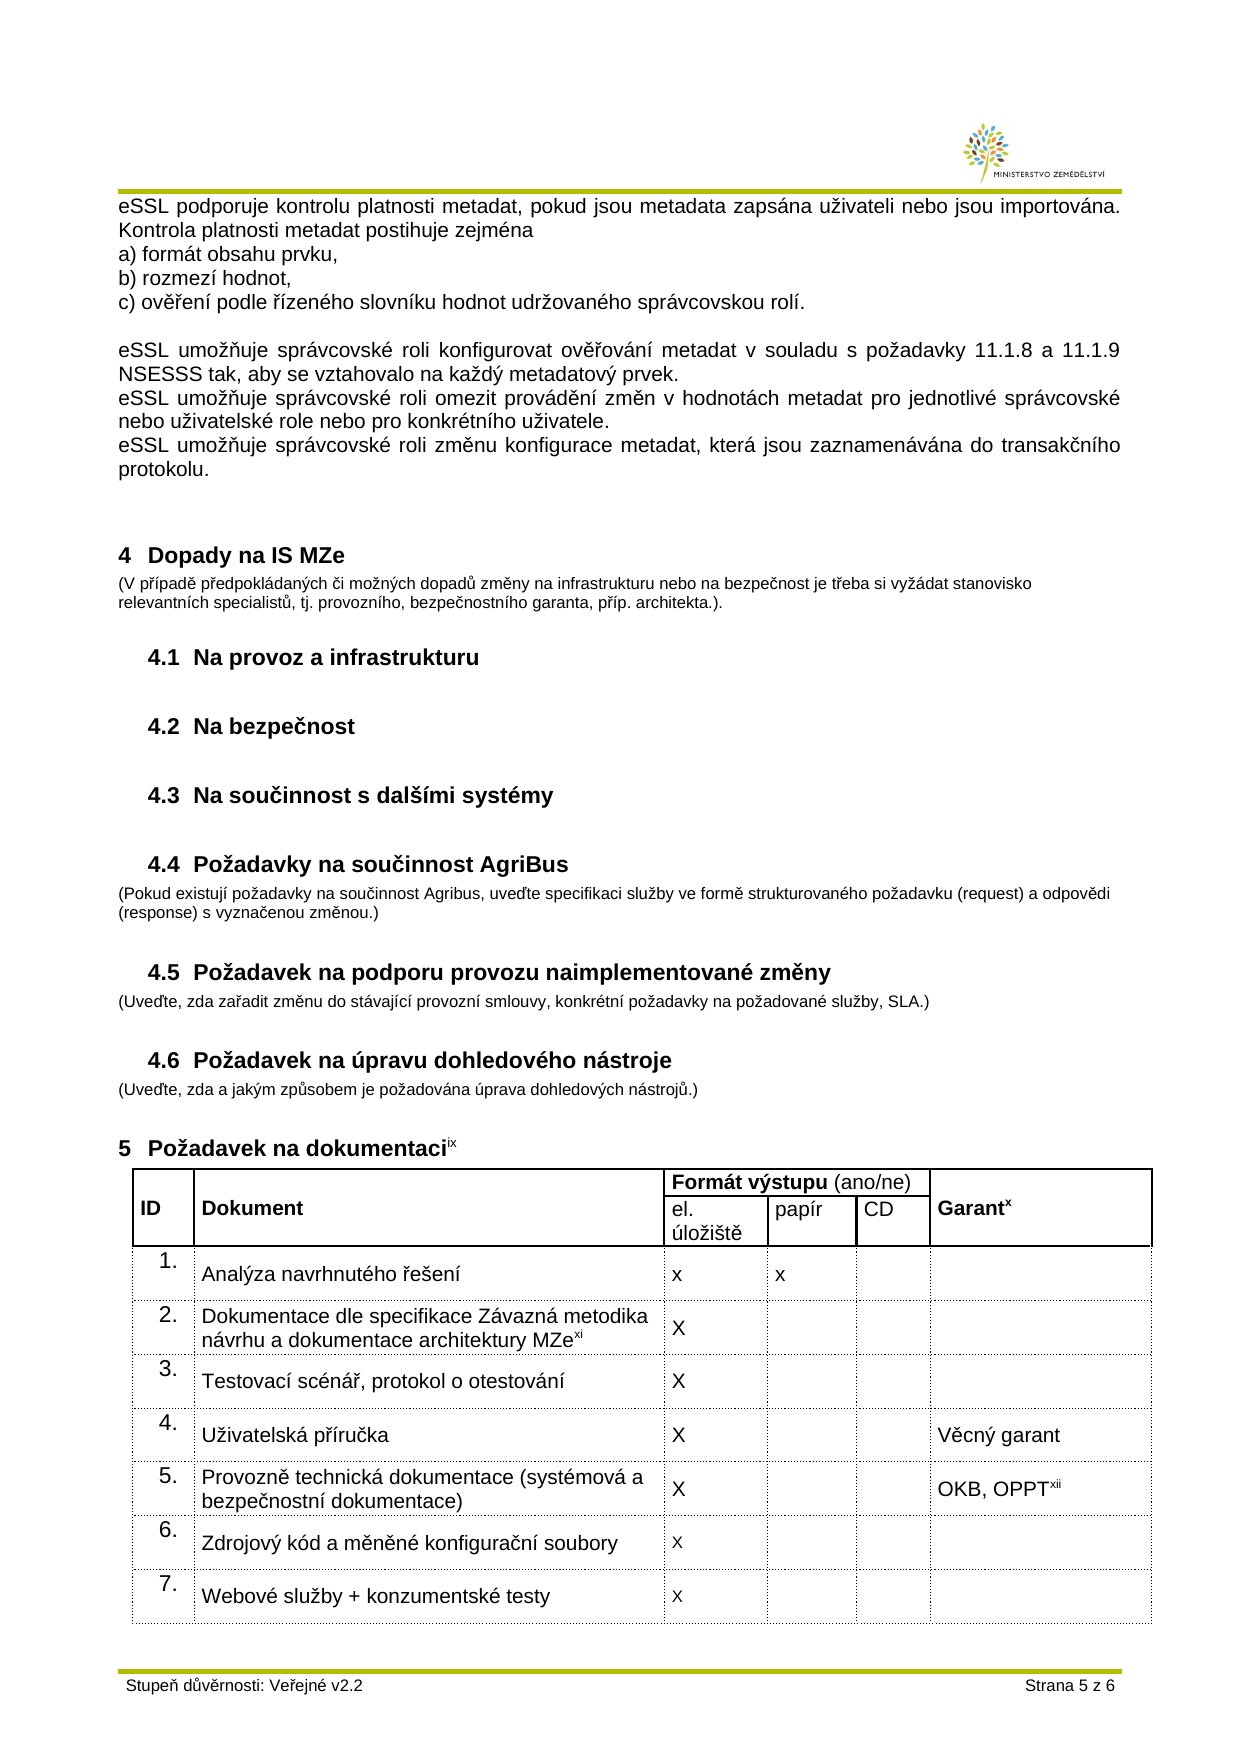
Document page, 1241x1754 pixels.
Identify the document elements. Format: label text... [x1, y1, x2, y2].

table_cell [133, 1408, 194, 1461]
subtitle Na provoz a infrastrukturu [148, 644, 1122, 671]
table_cell [768, 1515, 856, 1569]
table_cell [930, 1300, 1152, 1354]
table_header Formát výstupu (ano/ne) [665, 1170, 929, 1195]
table_cell [768, 1408, 856, 1461]
table_cell [768, 1300, 856, 1354]
table_cell Analýza navrhnutého řešení [194, 1247, 664, 1300]
text a) formát obsahu prvku, [118, 242, 1122, 266]
table_cell [768, 1354, 856, 1407]
subtitle Požadavek na úpravu dohledového nástroje [148, 1047, 1122, 1073]
table_cell [768, 1461, 856, 1515]
table_cell [768, 1569, 856, 1622]
table_cell [856, 1354, 930, 1407]
table_cell X [664, 1354, 768, 1407]
text (Uveďte, zda a jakým způsobem je požadována úprava dohledových nástrojů.) [118, 1079, 1122, 1099]
table_cell [856, 1408, 930, 1461]
table_cell X [664, 1408, 768, 1461]
table_cell X [664, 1300, 768, 1354]
table_cell papír [769, 1197, 855, 1245]
table_cell Testovací scénář, protokol o otestování [194, 1354, 664, 1407]
subtitle Požadavek na podporu provozu naimplementované změny [148, 959, 1122, 985]
text (Pokud existují požadavky na součinnost Agribus, uveďte specifikaci služby ve formě strukturovaného požadavku (request) a odpovědi (response) s vyznačenou změnou.) [118, 884, 1122, 922]
table_cell Zdrojový kód a měněné konfigurační soubory [194, 1515, 664, 1569]
table_cell Věcný garant [930, 1408, 1152, 1461]
table_cell [133, 1515, 194, 1569]
table_cell [856, 1461, 930, 1515]
table_cell [856, 1569, 930, 1622]
table_header ID [134, 1170, 193, 1245]
table_cell Uživatelská příručka [194, 1408, 664, 1461]
table_cell [133, 1354, 194, 1407]
table_cell CD [858, 1197, 929, 1245]
table_cell Dokumentace dle specifikace Závazná metodika návrhu a dokumentace architektury MZe [194, 1300, 664, 1354]
picture [961, 118, 1107, 187]
table_cell [133, 1569, 194, 1622]
table_header Garant [931, 1170, 1151, 1245]
table_cell [930, 1569, 1152, 1622]
table_cell Provozně technická dokumentace (systémová a bezpečnostní dokumentace) [194, 1461, 664, 1515]
text eSSL umožňuje správcovské roli změnu konfigurace metadat, která jsou zaznamenávána do transakčního protokolu. [118, 433, 1122, 481]
table_cell [133, 1247, 194, 1300]
table_cell [133, 1461, 194, 1515]
table_cell X [664, 1461, 768, 1515]
text (V případě předpokládaných či možných dopadů změny na infrastrukturu nebo na bezpečnost je třeba si vyžádat stanovisko relevantních specialistů, tj. provozního, bezpečnostního garanta, příp. architekta.). [118, 574, 1122, 612]
table_cell x [768, 1247, 856, 1300]
table_cell x [664, 1247, 768, 1300]
table_header Dokument [195, 1170, 663, 1245]
text eSSL umožňuje správcovské roli omezit provádění změn v hodnotách metadat pro jednotlivé správcovské nebo uživatelské role nebo pro konkrétního uživatele. [118, 385, 1122, 433]
table_cell [856, 1515, 930, 1569]
subtitle Požadavky na součinnost AgriBus [148, 851, 1122, 878]
table_cell X [664, 1515, 768, 1569]
text eSSL umožňuje správcovské roli konfigurovat ověřování metadat v souladu s požadavky 11.1.8 a 11.1.9 NSESSS tak, aby se vztahovalo na každý metadatový prvek. [118, 337, 1122, 385]
table_cell [856, 1300, 930, 1354]
text (Uveďte, zda zařadit změnu do stávající provozní smlouvy, konkrétní požadavky na požadované služby, SLA.) [118, 991, 1122, 1011]
table_cell X [664, 1569, 768, 1622]
subtitle Na bezpečnost [148, 713, 1122, 739]
text c) ověření podle řízeného slovníku hodnot udržovaného správcovskou rolí. [118, 289, 1122, 313]
table_cell Webové služby + konzumentské testy [194, 1569, 664, 1622]
subtitle Požadavek na dokumentaci [118, 1135, 1122, 1162]
table_cell OKB, OPPT [930, 1461, 1152, 1515]
subtitle Na součinnost s dalšími systémy [148, 782, 1122, 809]
text eSSL podporuje kontrolu platnosti metadat, pokud jsou metadata zapsána uživateli nebo jsou importována. Kontrola platnosti metadat postihuje zejména [118, 194, 1122, 242]
table_cell [930, 1515, 1152, 1569]
table_cell el. úložiště [665, 1197, 767, 1245]
subtitle Dopady na IS MZe [118, 542, 1122, 568]
table_cell [930, 1245, 1152, 1300]
table_cell [930, 1354, 1152, 1407]
table_cell [856, 1247, 930, 1300]
table_cell [133, 1300, 194, 1354]
text b) rozmezí hodnot, [118, 266, 1122, 289]
